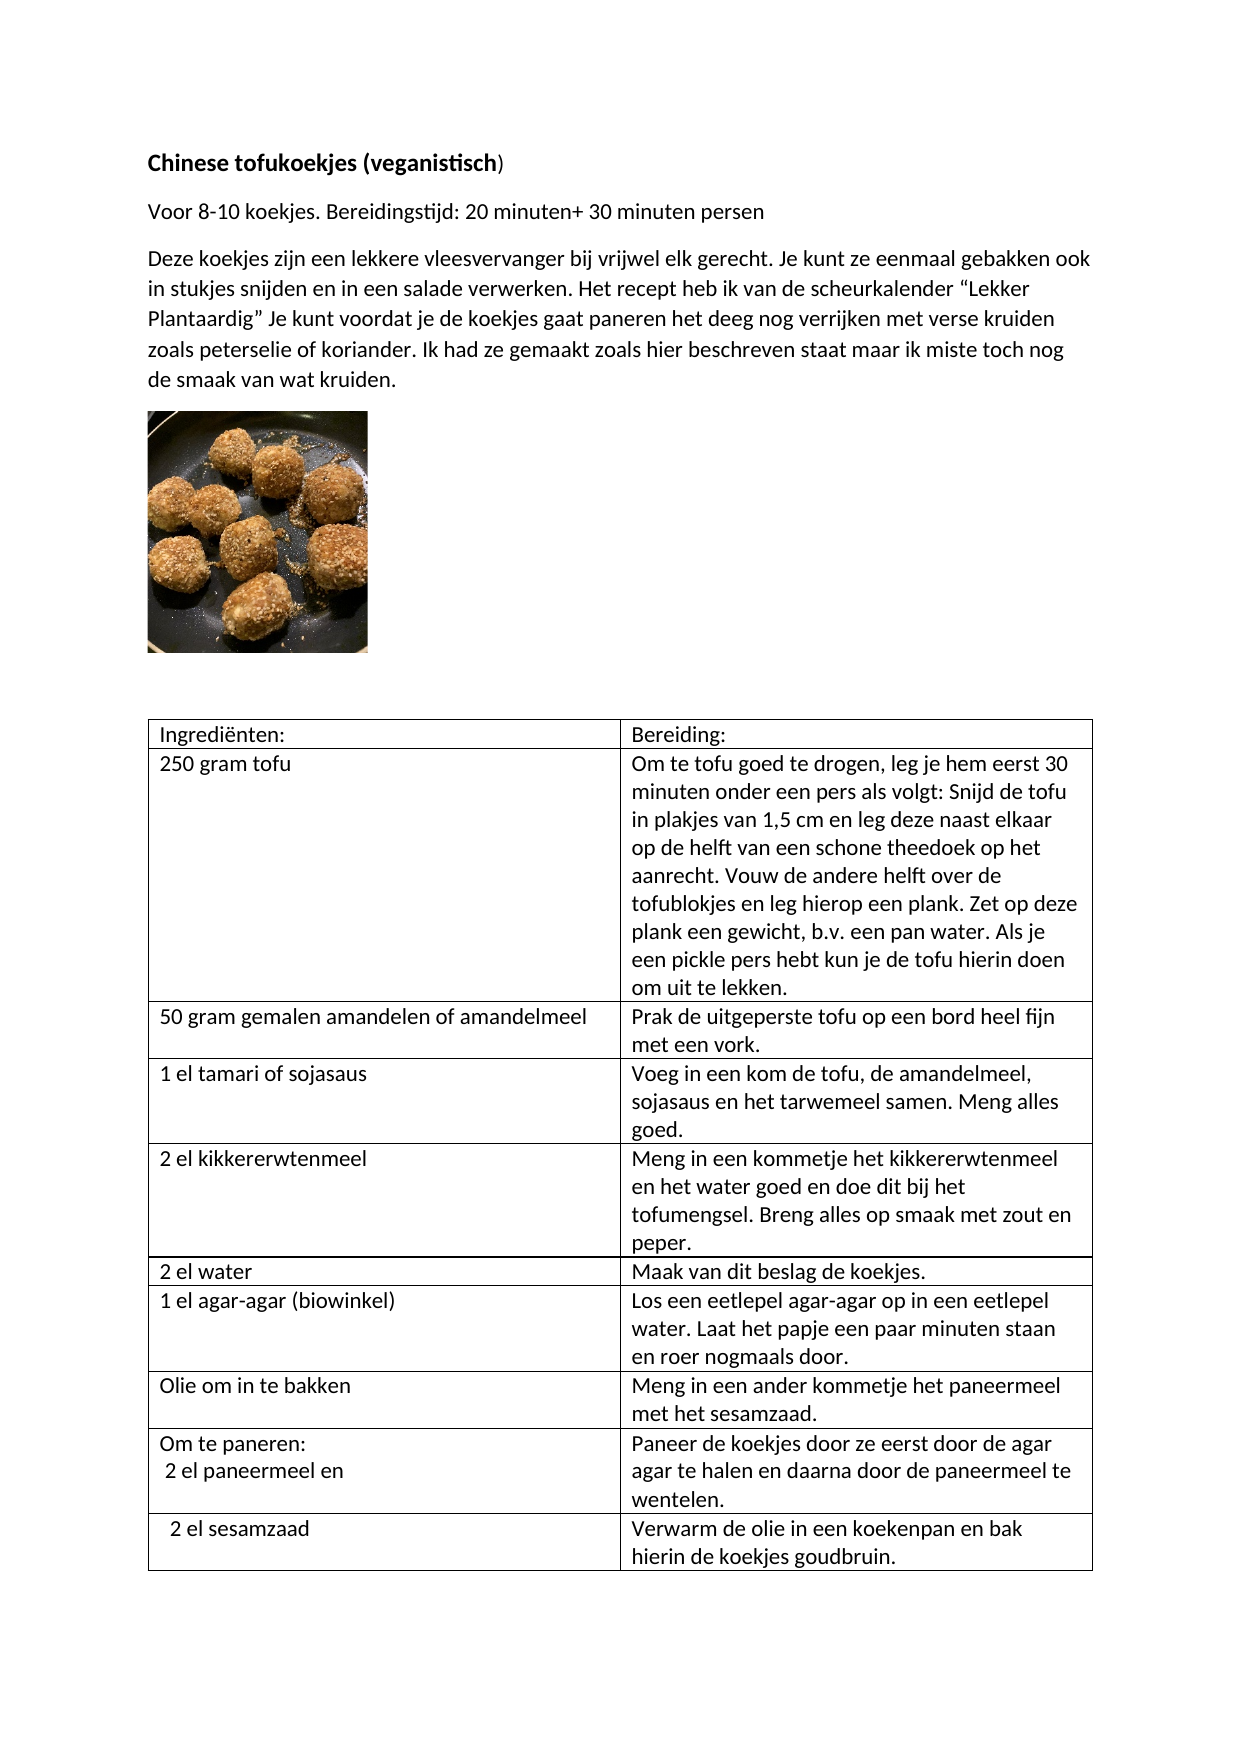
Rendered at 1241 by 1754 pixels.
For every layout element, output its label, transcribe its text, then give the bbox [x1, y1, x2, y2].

table_cell 2 el kikkererwtenmeel [149, 1144, 620, 1256]
table_cell 2 el water [149, 1258, 620, 1285]
table_cell Meng in een ander kommetje het paneermeel met het sesamzaad. [621, 1372, 1092, 1428]
table_header Ingrediënten: [149, 720, 620, 748]
table_cell 250 gram tofu [149, 749, 620, 1001]
table_cell Verwarm de olie in een koekenpan en bak hierin de koekjes goudbruin. [621, 1514, 1092, 1570]
table_cell 50 gram gemalen amandelen of amandelmeel [149, 1002, 620, 1058]
table_cell Meng in een kommetje het kikkererwtenmeel en het water goed en doe dit bij het tofumengsel. Breng alles op smaak met zout en peper. [621, 1144, 1092, 1256]
text Chinese tofukoekjes (veganistisch) [148, 148, 1093, 178]
table_cell 1 el tamari of sojasaus [149, 1059, 620, 1143]
text Voor 8-10 koekjes. Bereidingstijd: 20 minuten+ 30 minuten persen [148, 197, 1093, 225]
picture [147, 411, 368, 653]
table_cell Maak van dit beslag de koekjes. [621, 1258, 1092, 1285]
table_cell Paneer de koekjes door ze eerst door de agar agar te halen en daarna door de paneermeel te wentelen. [621, 1429, 1092, 1513]
table_header Bereiding: [621, 720, 1092, 748]
table_cell Voeg in een kom de tofu, de amandelmeel, sojasaus en het tarwemeel samen. Meng alles goed. [621, 1059, 1092, 1143]
table_cell Olie om in te bakken [149, 1372, 620, 1428]
table_cell Om te tofu goed te drogen, leg je hem eerst 30 minuten onder een pers als volgt: Snijd de tofu in plakjes van 1,5 cm en leg deze naast elkaar op de helft van een schone theedoek op het aanrecht. Vouw de andere helft over de tofublokjes en leg hierop een plank. Zet op deze plank een gewicht, b.v. een pan water. Als je een pickle pers hebt kun je de tofu hierin doen om uit te lekken. [621, 749, 1092, 1001]
table_cell Om te paneren: 2 el paneermeel en [149, 1429, 620, 1513]
table_cell 2 el sesamzaad [149, 1514, 620, 1570]
table_cell 1 el agar-agar (biowinkel) [149, 1286, 620, 1371]
table_cell Prak de uitgeperste tofu op een bord heel fijn met een vork. [621, 1002, 1092, 1058]
table_cell Los een eetlepel agar-agar op in een eetlepel water. Laat het papje een paar minuten staan en roer nogmaals door. [621, 1286, 1092, 1371]
text Deze koekjes zijn een lekkere vleesvervanger bij vrijwel elk gerecht. Je kunt ze eenmaal gebakken ook in stukjes snijden en in een salade verwerken. Het recept heb ik van de scheurkalender “Lekker Plantaardig” Je kunt voordat je de koekjes gaat paneren het deeg nog verrijken met verse kruiden zoals peterselie of koriander. Ik had ze gemaakt zoals hier beschreven staat maar ik miste toch nog de smaak van wat kruiden. [148, 244, 1093, 393]
